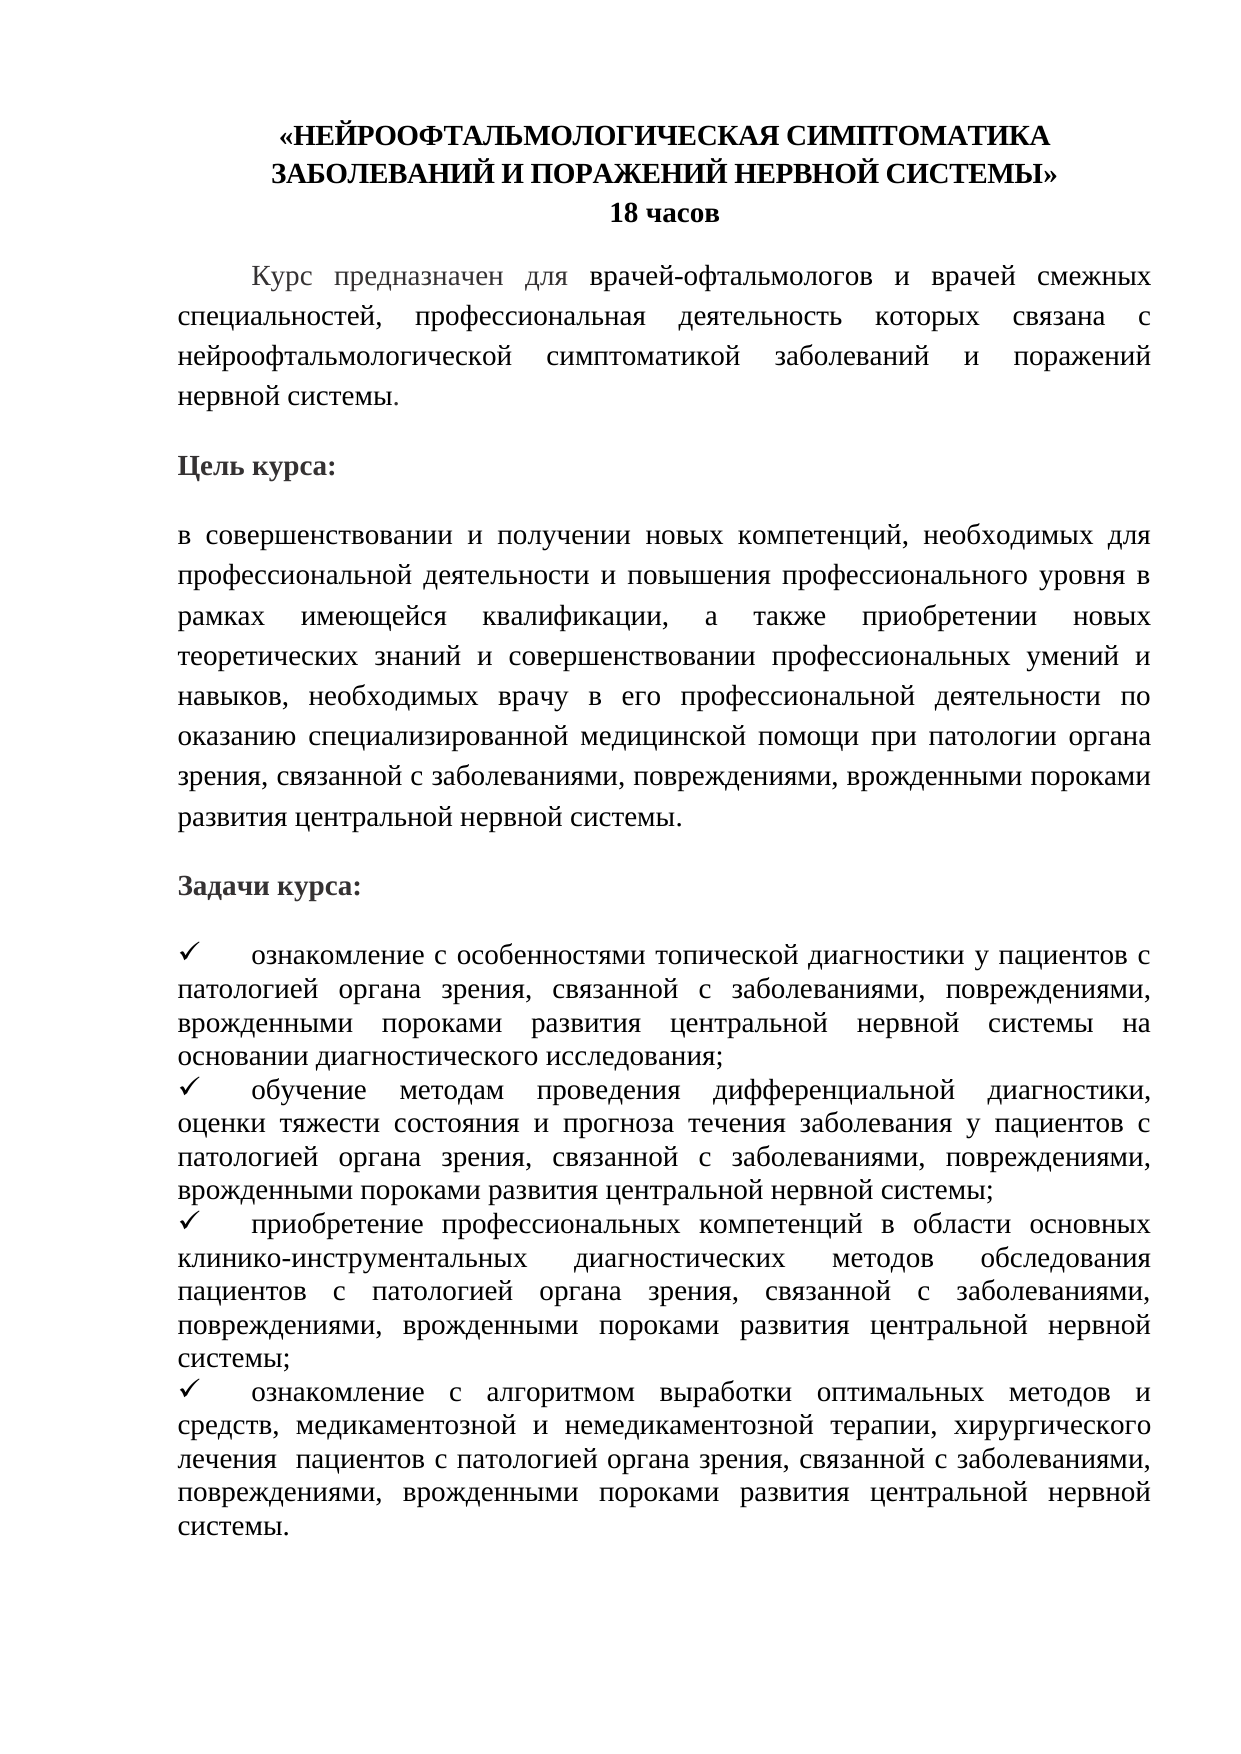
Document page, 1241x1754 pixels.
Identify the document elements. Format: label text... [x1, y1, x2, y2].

list обучение методам проведения дифференциальной диагностики, оценки тяжести состояния и прогноза течения заболевания у пациентов с патологией органа зрения, связанной с заболеваниями, повреждениями, врожденными пороками развития центральной нервной системы; [177, 1072, 1152, 1206]
list приобретение профессиональных компетенций в области основных клинико-инструментальных диагностических методов обследования пациентов с патологией органа зрения, связанной с заболеваниями, повреждениями, врожденными пороками развития центральной нервной системы; [177, 1206, 1152, 1374]
text «НЕЙРООФТАЛЬМОЛОГИЧЕСКАЯ СИМПТОМАТИКА ЗАБОЛЕВАНИЙ И ПОРАЖЕНИЙ НЕРВНОЙ СИСТЕМЫ» [177, 118, 1152, 190]
text Курс предназначен для врачей-офтальмологов и врачей смежных специальностей, профессиональная деятельность которых связана с нейроофтальмологической симптоматикой заболеваний и поражений нервной системы. [177, 258, 1152, 412]
text в совершенствовании и получении новых компетенций, необходимых для профессиональной деятельности и повышения профессионального уровня в рамках имеющейся квалификации, а также приобретении новых теоретических знаний и совершенствовании профессиональных умений и навыков, необходимых врачу в его профессиональной деятельности по оказанию специализированной медицинской помощи при патологии органа зрения, связанной с заболеваниями, повреждениями, врожденными пороками развития центральной нервной системы. [177, 517, 1152, 832]
text Цель курса: [177, 448, 1152, 481]
list ознакомление с алгоритмом выработки оптимальных методов и средств, медикаментозной и немедикаментозной терапии, хирургического лечения пациентов с патологией органа зрения, связанной с заболеваниями, повреждениями, врожденными пороками развития центральной нервной системы. [177, 1374, 1152, 1542]
list ознакомление с особенностями топической диагностики у пациентов с патологией органа зрения, связанной с заболеваниями, повреждениями, врожденными пороками развития центральной нервной системы на основании диагностического исследования; [177, 937, 1152, 1072]
text Задачи курса: [177, 868, 1152, 902]
text 18 часов [177, 195, 1152, 229]
